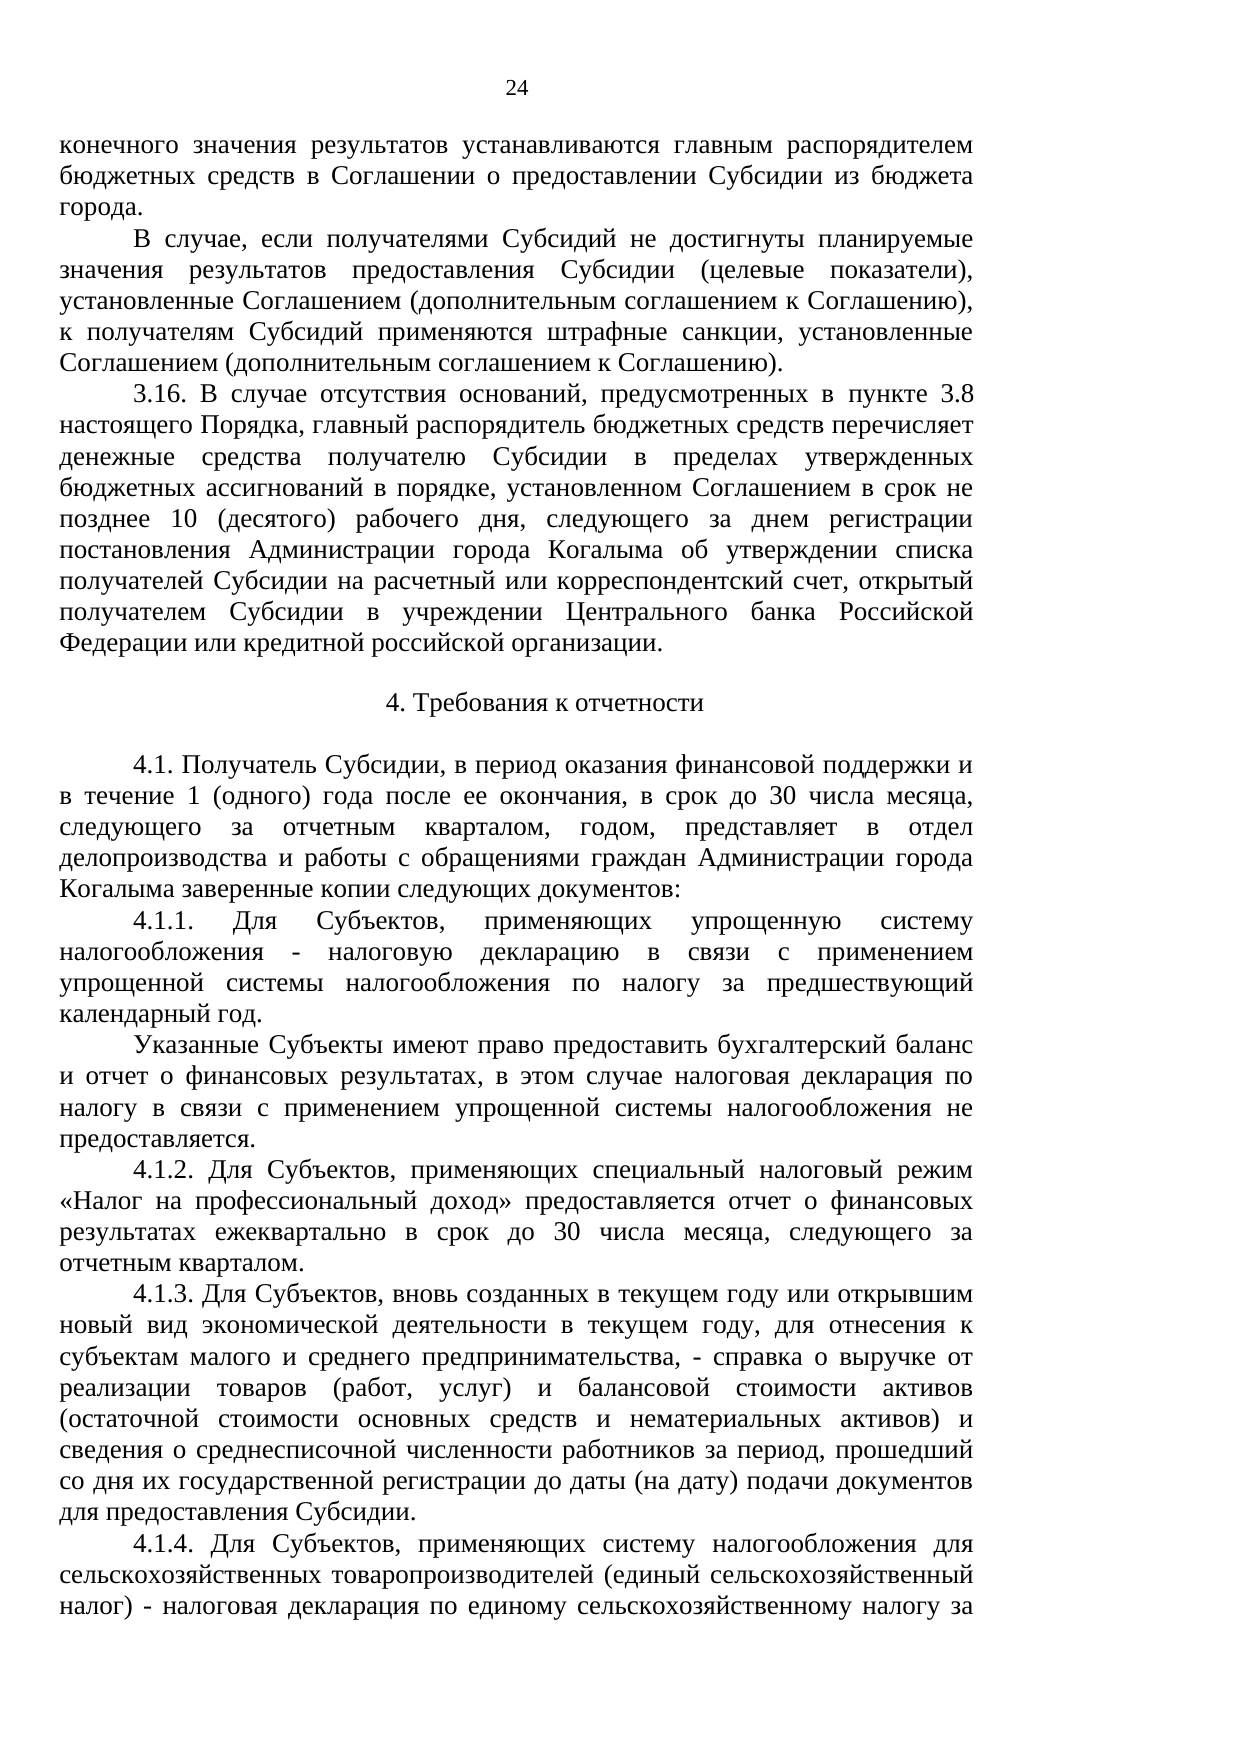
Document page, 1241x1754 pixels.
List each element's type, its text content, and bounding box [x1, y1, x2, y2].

text 4.1.2. Для Субъектов, применяющих специальный налоговый режим «Налог на профессиональный доход» предоставляется отчет о финансовых результатах ежеквартально в срок до 30 числа месяца, следующего за отчетным кварталом. [59, 1153, 974, 1277]
text В случае, если получателями Субсидий не достигнуты планируемые значения результатов предоставления Субсидии (целевые показатели), установленные Соглашением (дополнительным соглашением к Соглашению), к получателям Субсидий применяются штрафные санкции, установленные Соглашением (дополнительным соглашением к Соглашению). [59, 222, 974, 377]
text 3.16. В случае отсутствия оснований, предусмотренных в пункте 3.8 настоящего Порядка, главный распорядитель бюджетных средств перечисляет денежные средства получателю Субсидии в пределах утвержденных бюджетных ассигнований в порядке, установленном Соглашением в срок не позднее 10 (десятого) рабочего дня, следующего за днем регистрации постановления Администрации города Когалыма об утверждении списка получателей Субсидии на расчетный или корреспондентский счет, открытый получателем Субсидии в учреждении Центрального банка Российской Федерации или кредитной российской организации. [59, 377, 974, 658]
text 4.1.3. Для Субъектов, вновь созданных в текущем году или открывшим новый вид экономической деятельности в текущем году, для отнесения к субъектам малого и среднего предпринимательства, - справка о выручке от реализации товаров (работ, услуг) и балансовой стоимости активов (остаточной стоимости основных средств и нематериальных активов) и сведения о среднесписочной численности работников за период, прошедший со дня их государственной регистрации до даты (на дату) подачи документов для предоставления Субсидии. [59, 1277, 974, 1527]
text Указанные Субъекты имеют право предоставить бухгалтерский баланс и отчет о финансовых результатах, в этом случае налоговая декларация по налогу в связи с применением упрощенной системы налогообложения не предоставляется. [59, 1028, 974, 1153]
text 4.1.1. Для Субъектов, применяющих упрощенную систему налогообложения - налоговую декларацию в связи с применением упрощенной системы налогообложения по налогу за предшествующий календарный год. [59, 904, 974, 1028]
text 4. Требования к отчетности [59, 686, 974, 717]
text 4.1. Получатель Субсидии, в период оказания финансовой поддержки и в течение 1 (одного) года после ее окончания, в срок до 30 числа месяца, следующего за отчетным кварталом, годом, представляет в отдел делопроизводства и работы с обращениями граждан Администрации города Когалыма заверенные копии следующих документов: [59, 748, 974, 904]
